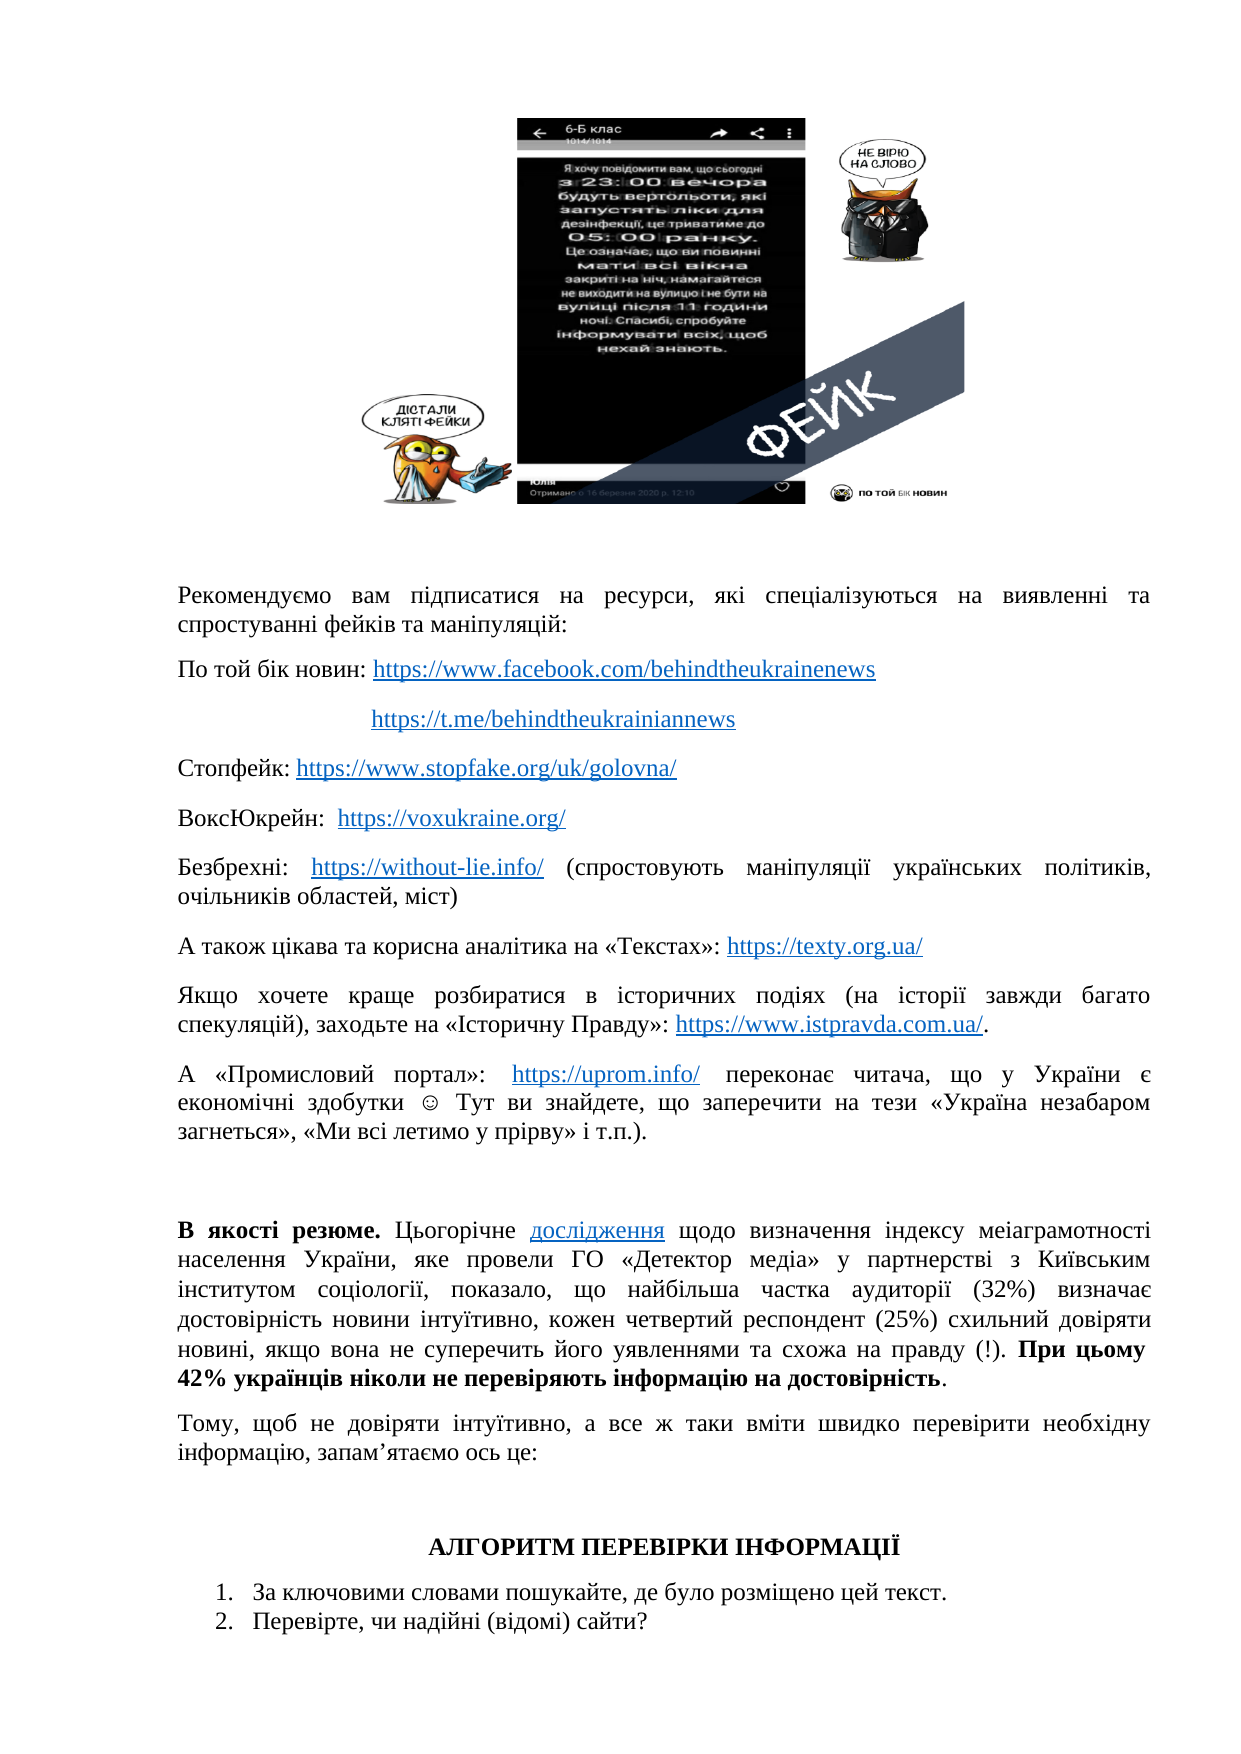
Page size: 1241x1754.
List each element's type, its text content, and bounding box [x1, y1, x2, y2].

text Якщо хочете краще розбиратися в історичних подіях (на історії завжди багато спекуляцій), заходьте на «Історичну Правду»: https://www.istpravda.com.ua/. [177, 980, 1152, 1038]
text А «Промисловий портал»: https://uprom.info/ переконає читача, що у України є економічні здобутки ☺ Тут ви знайдете, що заперечити на тези «Україна незабаром загнеться», «Ми всі летимо у прірву» і т.п.). [177, 1059, 1152, 1145]
list Перевірте, чи надійні (відомі) сайти? [215, 1606, 1152, 1635]
text В якості резюме. Цьогорічне дослідження щодо визначення індексу меіаграмотності населення України, яке провели ГО «Детектор медіа» у партнерстві з Київським інститутом соціології, показало, що найбільша частка аудиторії (32%) визначає достовірність новини інтуїтивно, кожен четвертий респондент (25%) схильний довіряти новині, якщо вона не суперечить його уявленнями та схожа на правду (!). При цьому 42% українців ніколи не перевіряють інформацію на достовірність. [177, 1215, 1152, 1391]
text А також цікава та корисна аналітика на «Текстах»: https://texty.org.ua/ [177, 931, 1152, 959]
text АЛГОРИТМ ПЕРЕВІРКИ ІНФОРМАЦІЇ [177, 1532, 1152, 1561]
text Безбрехні: https://without-lie.info/ (спростовують маніпуляції українських політиків, очільників областей, міст) [177, 852, 1152, 910]
text Тому, щоб не довіряти інтуїтивно, а все ж таки вміти швидко перевірити необхідну інформацію, запам’ятаємо ось це: [177, 1408, 1152, 1466]
text По той бік новин: https://www.facebook.com/behindtheukrainenews [177, 654, 1152, 683]
text ВоксЮкрейн: https://voxukraine.org/ [177, 803, 1152, 832]
text Стопфейк: https://www.stopfake.org/uk/golovna/ [177, 753, 1152, 782]
text https://t.me/behindtheukrainiannews [177, 704, 1152, 732]
text Рекомендуємо вам підписатися на ресурси, які спеціалізуються на виявленні та спростуванні фейків та маніпуляцій: [177, 580, 1152, 637]
list За ключовими словами пошукайте, де було розміщено цей текст. [215, 1577, 1152, 1606]
picture [358, 118, 965, 504]
